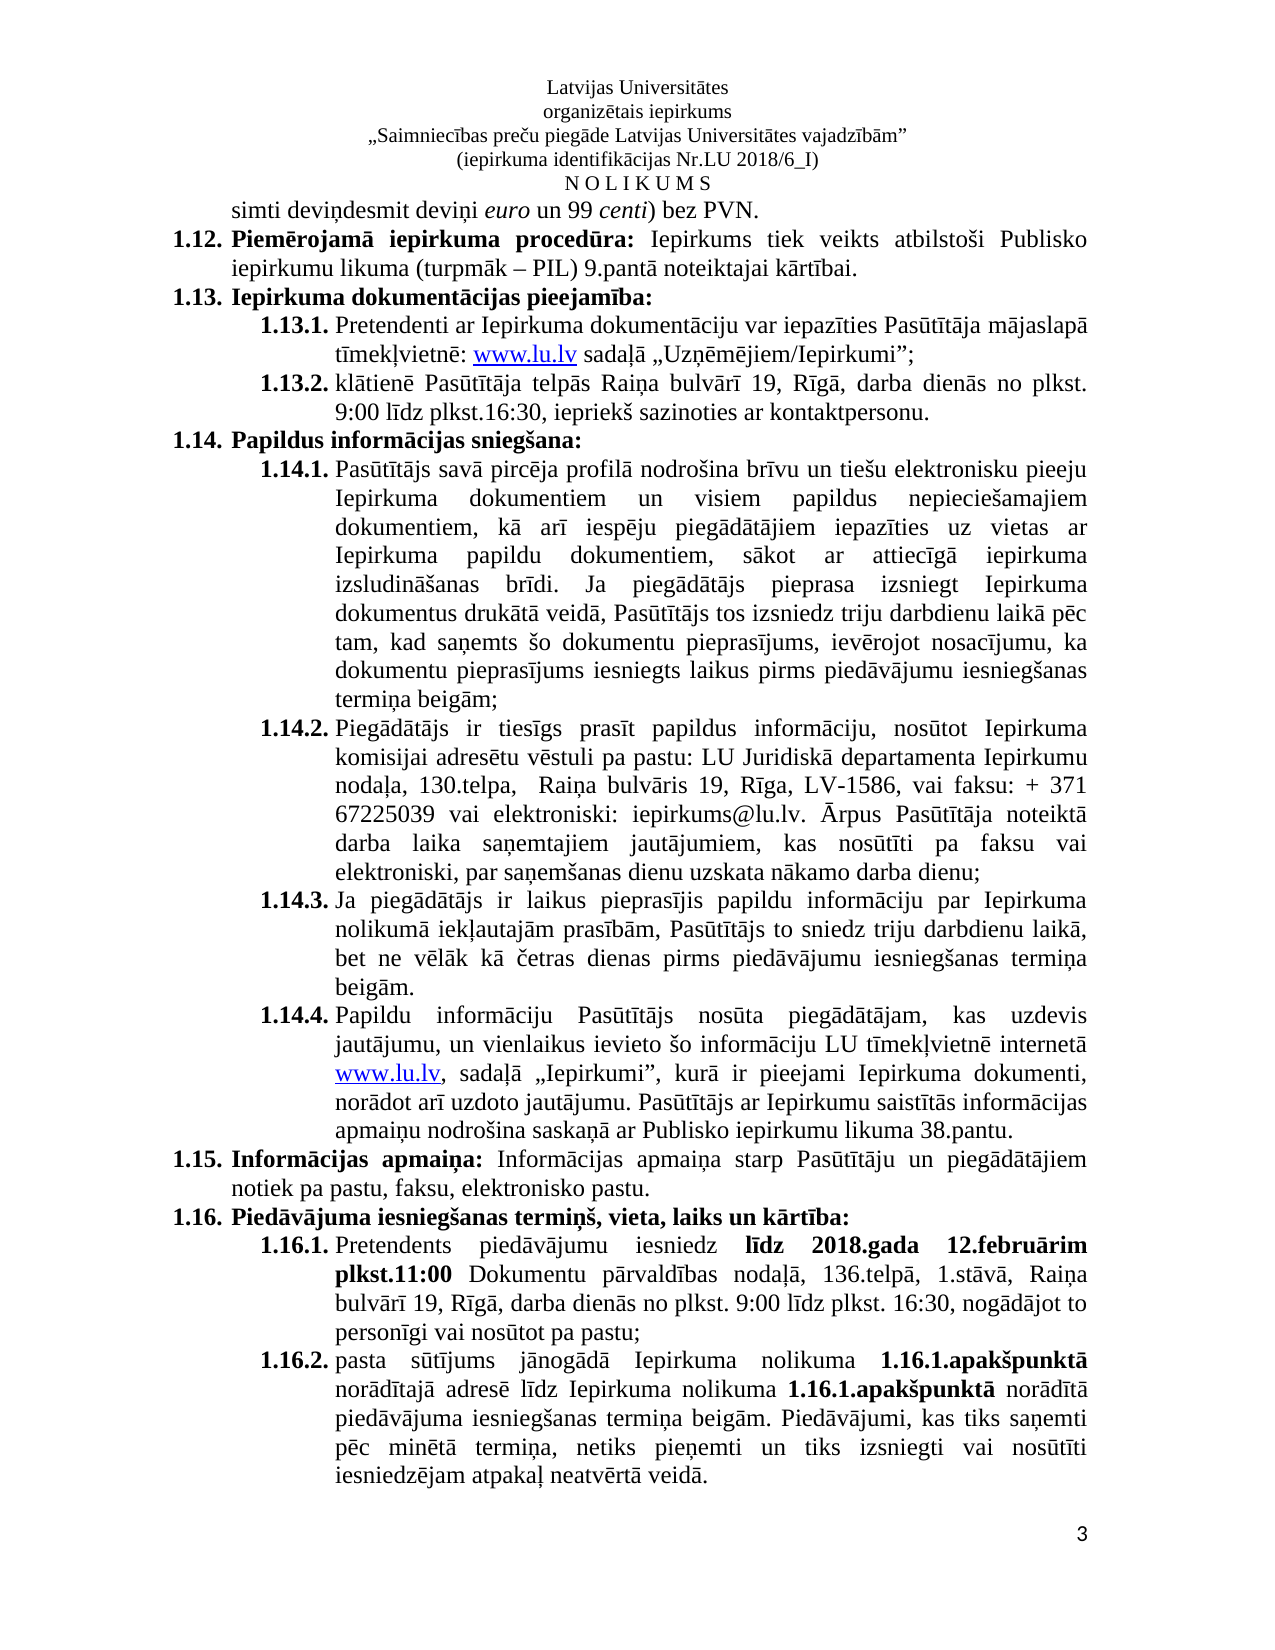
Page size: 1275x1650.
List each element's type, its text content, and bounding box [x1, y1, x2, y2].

list pasta sūtījums jānogādā Iepirkuma nolikuma 1.16.1.apakšpunktā norādītajā adresē līdz Iepirkuma nolikuma 1.16.1.apakšpunktā norādītā piedāvājuma iesniegšanas termiņa beigām. Piedāvājumi, kas tiks saņemti pēc minētā termiņa, netiks pieņemti un tiks izsniegti vai nosūtīti iesniedzējam atpakaļ neatvērtā veidā. [260, 1345, 1088, 1489]
list Piemērojamā iepirkuma procedūra: Iepirkums tiek veikts atbilstoši Publisko iepirkumu likuma (turpmāk – PIL) 9.pantā noteiktajai kārtībai. [172, 224, 1088, 282]
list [172, 195, 1088, 224]
list Papildu informāciju Pasūtītājs nosūta piegādātājam, kas uzdevis jautājumu, un vienlaikus ievieto šo informāciju LU tīmekļvietnē internetā www.lu.lv, sadaļā „Iepirkumi”, kurā ir pieejami Iepirkuma dokumenti, norādot arī uzdoto jautājumu. Pasūtītājs ar Iepirkumu saistītās informācijas apmaiņu nodrošina saskaņā ar Publisko iepirkumu likuma 38.pantu. [260, 1000, 1088, 1144]
list Pretendenti ar Iepirkuma dokumentāciju var iepazīties Pasūtītāja mājaslapā tīmekļvietnē: www.lu.lv sadaļā „Uzņēmējiem/Iepirkumi”; [260, 310, 1088, 368]
list Iepirkuma dokumentācijas pieejamība: [172, 282, 1088, 310]
list Piegādātājs ir tiesīgs prasīt papildus informāciju, nosūtot Iepirkuma komisijai adresētu vēstuli pa pastu: LU Juridiskā departamenta Iepirkumu nodaļa, 130.telpa, Raiņa bulvāris 19, Rīga, LV-1586, vai faksu: + 371 67225039 vai elektroniski: iepirkums@lu.lv. Ārpus Pasūtītāja noteiktā darba laika saņemtajiem jautājumiem, kas nosūtīti pa faksu vai elektroniski, par saņemšanas dienu uzskata nākamo darba dienu; [260, 713, 1088, 885]
list Ja piegādātājs ir laikus pieprasījis papildu informāciju par Iepirkuma nolikumā iekļautajām prasībām, Pasūtītājs to sniedz triju darbdienu laikā, bet ne vēlāk kā četras dienas pirms piedāvājumu iesniegšanas termiņa beigām. [260, 885, 1088, 1000]
list klātienē Pasūtītāja telpās Raiņa bulvārī 19, Rīgā, darba dienās no plkst. 9:00 līdz plkst.16:30, iepriekš sazinoties ar kontaktpersonu. [260, 368, 1088, 425]
list Piedāvājuma iesniegšanas termiņš, vieta, laiks un kārtība: [172, 1202, 1088, 1230]
list Pretendents piedāvājumu iesniedz līdz 2018.gada 12.februārim plkst.11:00 Dokumentu pārvaldības nodaļā, 136.telpā, 1.stāvā, Raiņa bulvārī 19, Rīgā, darba dienās no plkst. 9:00 līdz plkst. 16:30, nogādājot to personīgi vai nosūtot pa pastu; [260, 1230, 1088, 1345]
list Papildus informācijas sniegšana: [172, 425, 1088, 454]
list Informācijas apmaiņa: Informācijas apmaiņa starp Pasūtītāju un piegādātājiem notiek pa pastu, faksu, elektronisko pastu. [172, 1144, 1088, 1202]
list Pasūtītājs savā pircēja profilā nodrošina brīvu un tiešu elektronisku pieeju Iepirkuma dokumentiem un visiem papildus nepieciešamajiem dokumentiem, kā arī iespēju piegādātājiem iepazīties uz vietas ar Iepirkuma papildu dokumentiem, sākot ar attiecīgā iepirkuma izsludināšanas brīdi. Ja piegādātājs pieprasa izsniegt Iepirkuma dokumentus drukātā veidā, Pasūtītājs tos izsniedz triju darbdienu laikā pēc tam, kad saņemts šo dokumentu pieprasījums, ievērojot nosacījumu, ka dokumentu pieprasījums iesniegts laikus pirms piedāvājumu iesniegšanas termiņa beigām; [260, 454, 1088, 713]
